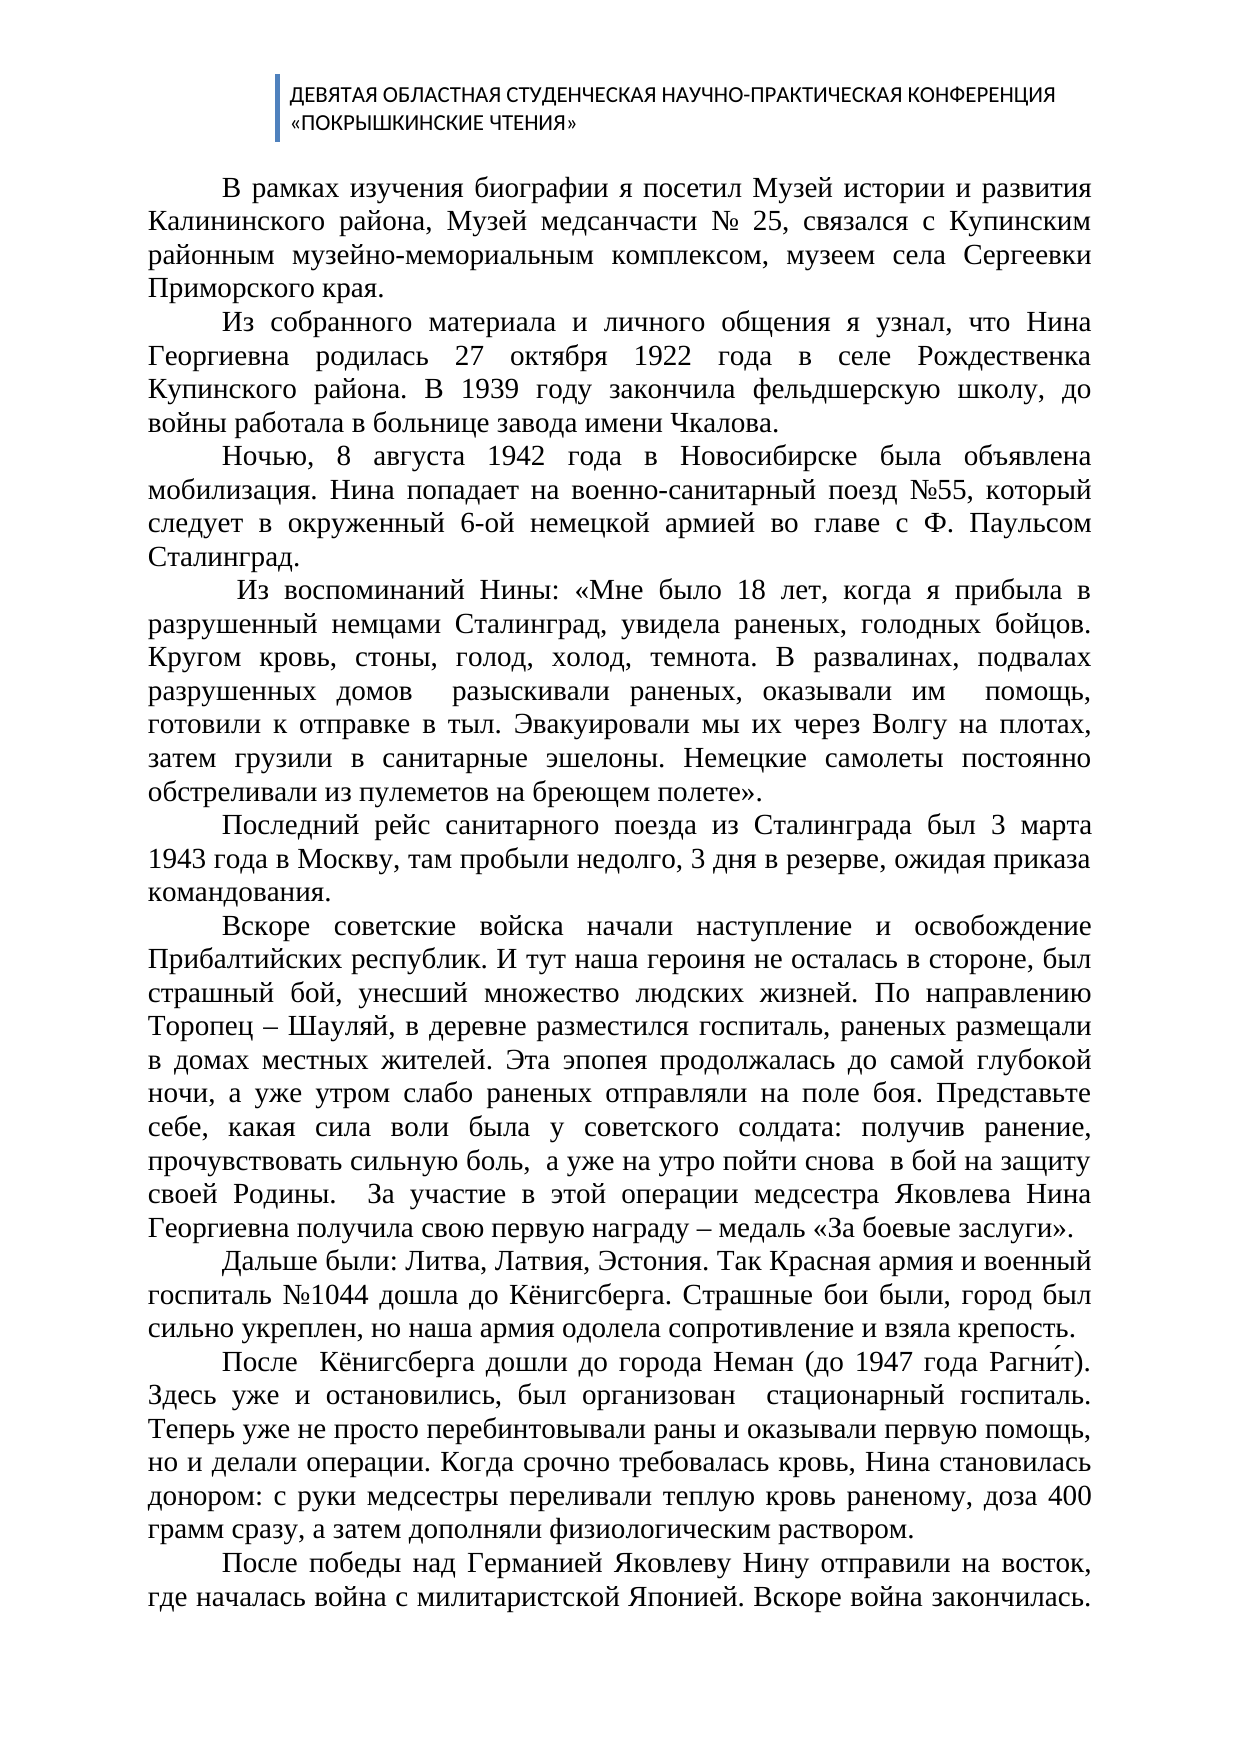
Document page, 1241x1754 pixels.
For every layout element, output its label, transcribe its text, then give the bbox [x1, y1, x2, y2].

text Ночью, 8 августа 1942 года в Новосибирске была объявлена мобилизация. Нина попадает на военно-санитарный поезд №55, который следует в окруженный 6-ой немецкой армией во главе с Ф. Паульсом Сталинград. [148, 438, 1092, 572]
text Из собранного материала и личного общения я узнал, что Нина Георгиевна родилась 27 октября 1922 года в селе Рождественка Купинского района. В 1939 году закончила фельдшерскую школу, до войны работала в больнице завода имени Чкалова. [148, 304, 1092, 438]
text Из воспоминаний Нины: «Мне было 18 лет, когда я прибыла в разрушенный немцами Сталинград, увидела раненых, голодных бойцов. Кругом кровь, стоны, голод, холод, темнота. В развалинах, подвалах разрушенных домов разыскивали раненых, оказывали им помощь, готовили к отправке в тыл. Эвакуировали мы их через Волгу на плотах, затем грузили в санитарные эшелоны. Немецкие самолеты постоянно обстреливали из пулеметов на бреющем полете». [148, 572, 1092, 807]
text Дальше были: Литва, Латвия, Эстония. Так Красная армия и военный госпиталь №1044 дошла до Кёнигсберга. Страшные бои были, город был сильно укреплен, но наша армия одолела сопротивление и взяла крепость. [148, 1243, 1092, 1344]
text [148, 1545, 1092, 1612]
text Последний рейс санитарного поезда из Сталинграда был 3 марта 1943 года в Москву, там пробыли недолго, 3 дня в резерве, ожидая приказа командования. [148, 807, 1092, 908]
text В рамках изучения биографии я посетил Музей истории и развития Калининского района, Музей медсанчасти № 25, связался с Купинским районным музейно-мемориальным комплексом, музеем села Сергеевки Приморского края. [148, 170, 1092, 304]
text После Кёнигсберга дошли до города Неман (до 1947 года Рагни́т). Здесь уже и остановились, был организован стационарный госпиталь. Теперь уже не просто перебинтовывали раны и оказывали первую помощь, но и делали операции. Когда срочно требовалась кровь, Нина становилась донором: с руки медсестры переливали теплую кровь раненому, доза 400 грамм сразу, а затем дополняли физиологическим раствором. [148, 1344, 1092, 1545]
text Вскоре советские войска начали наступление и освобождение Прибалтийских республик. И тут наша героиня не осталась в стороне, был страшный бой, унесший множество людских жизней. По направлению Торопец – Шауляй, в деревне разместился госпиталь, раненых размещали в домах местных жителей. Эта эпопея продолжалась до самой глубокой ночи, а уже утром слабо раненых отправляли на поле боя. Представьте себе, какая сила воли была у советского солдата: получив ранение, прочувствовать сильную боль, а уже на утро пойти снова в бой на защиту своей Родины. За участие в этой операции медсестра Яковлева Нина Георгиевна получила свою первую награду – медаль «За боевые заслуги». [148, 908, 1092, 1243]
